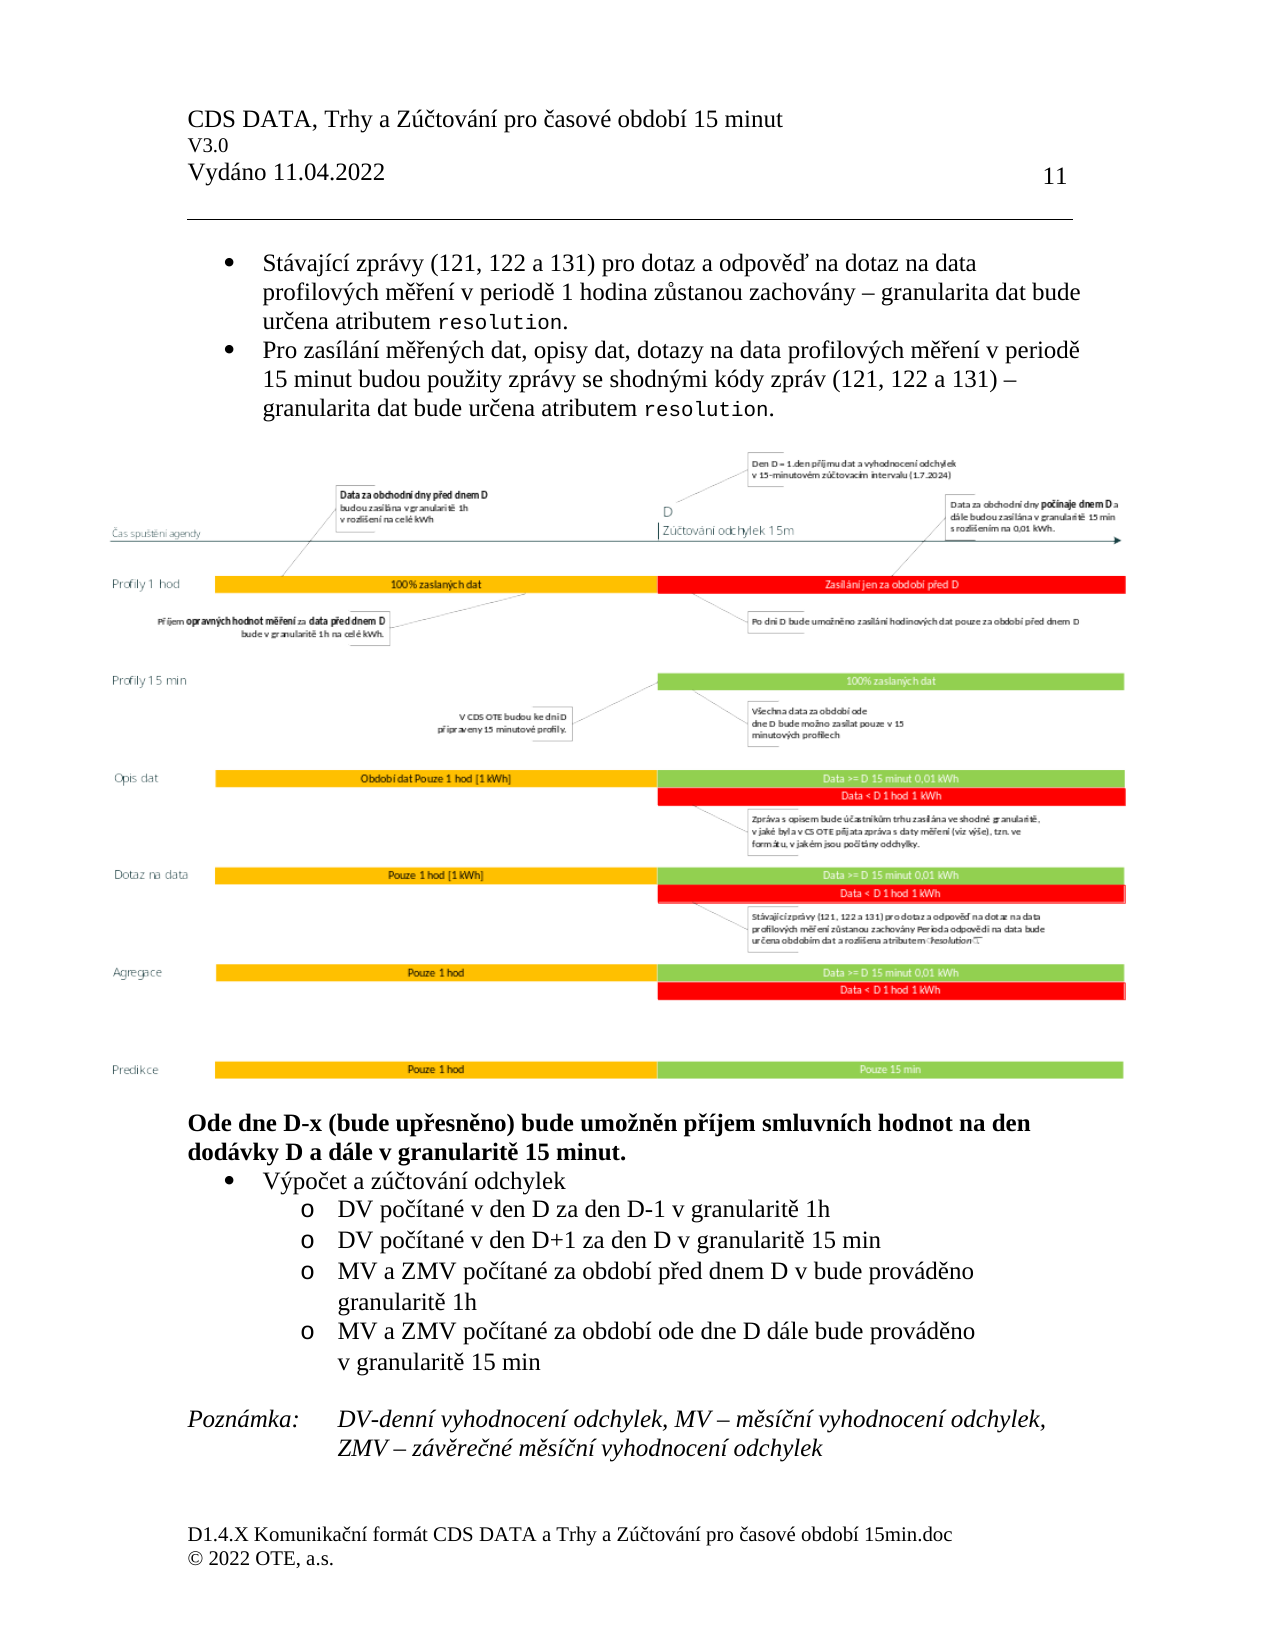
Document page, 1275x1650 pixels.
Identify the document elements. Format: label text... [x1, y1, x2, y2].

text Poznámka: DV-denní vyhodnocení odchylek, MV – měsíční vyhodnocení odchylek, ZMV – závěrečné měsíční vyhodnocení odchylek [187, 1404, 1088, 1462]
text Ode dne D-x (bude upřesněno) bude umožněn příjem smluvních hodnot na den dodávky D a dále v granularitě 15 minut. [187, 1108, 1088, 1166]
list MV a ZMV počítané za období ode dne D dále bude prováděno v granularitě 15 min [300, 1316, 1088, 1375]
list Pro zasílání měřených dat, opisy dat, dotazy na data profilových měření v periodě 15 minut budou použity zprávy se shodnými kódy zpráv (121, 122 a 131) – granularita dat bude určena atributem resolution. [225, 336, 1088, 423]
list Výpočet a zúčtování odchylek [225, 1166, 1088, 1194]
list DV počítané v den D+1 za den D v granularitě 15 min [300, 1225, 1088, 1256]
list MV a ZMV počítané za období před dnem D v bude prováděno granularitě 1h [300, 1256, 1088, 1316]
list Stávající zprávy (121, 122 a 131) pro dotaz a odpověď na dotaz na data profilových měření v periodě 1 hodina zůstanou zachovány – granularita dat bude určena atributem resolution. [225, 248, 1088, 336]
list DV počítané v den D za den D-1 v granularitě 1h [300, 1194, 1088, 1225]
